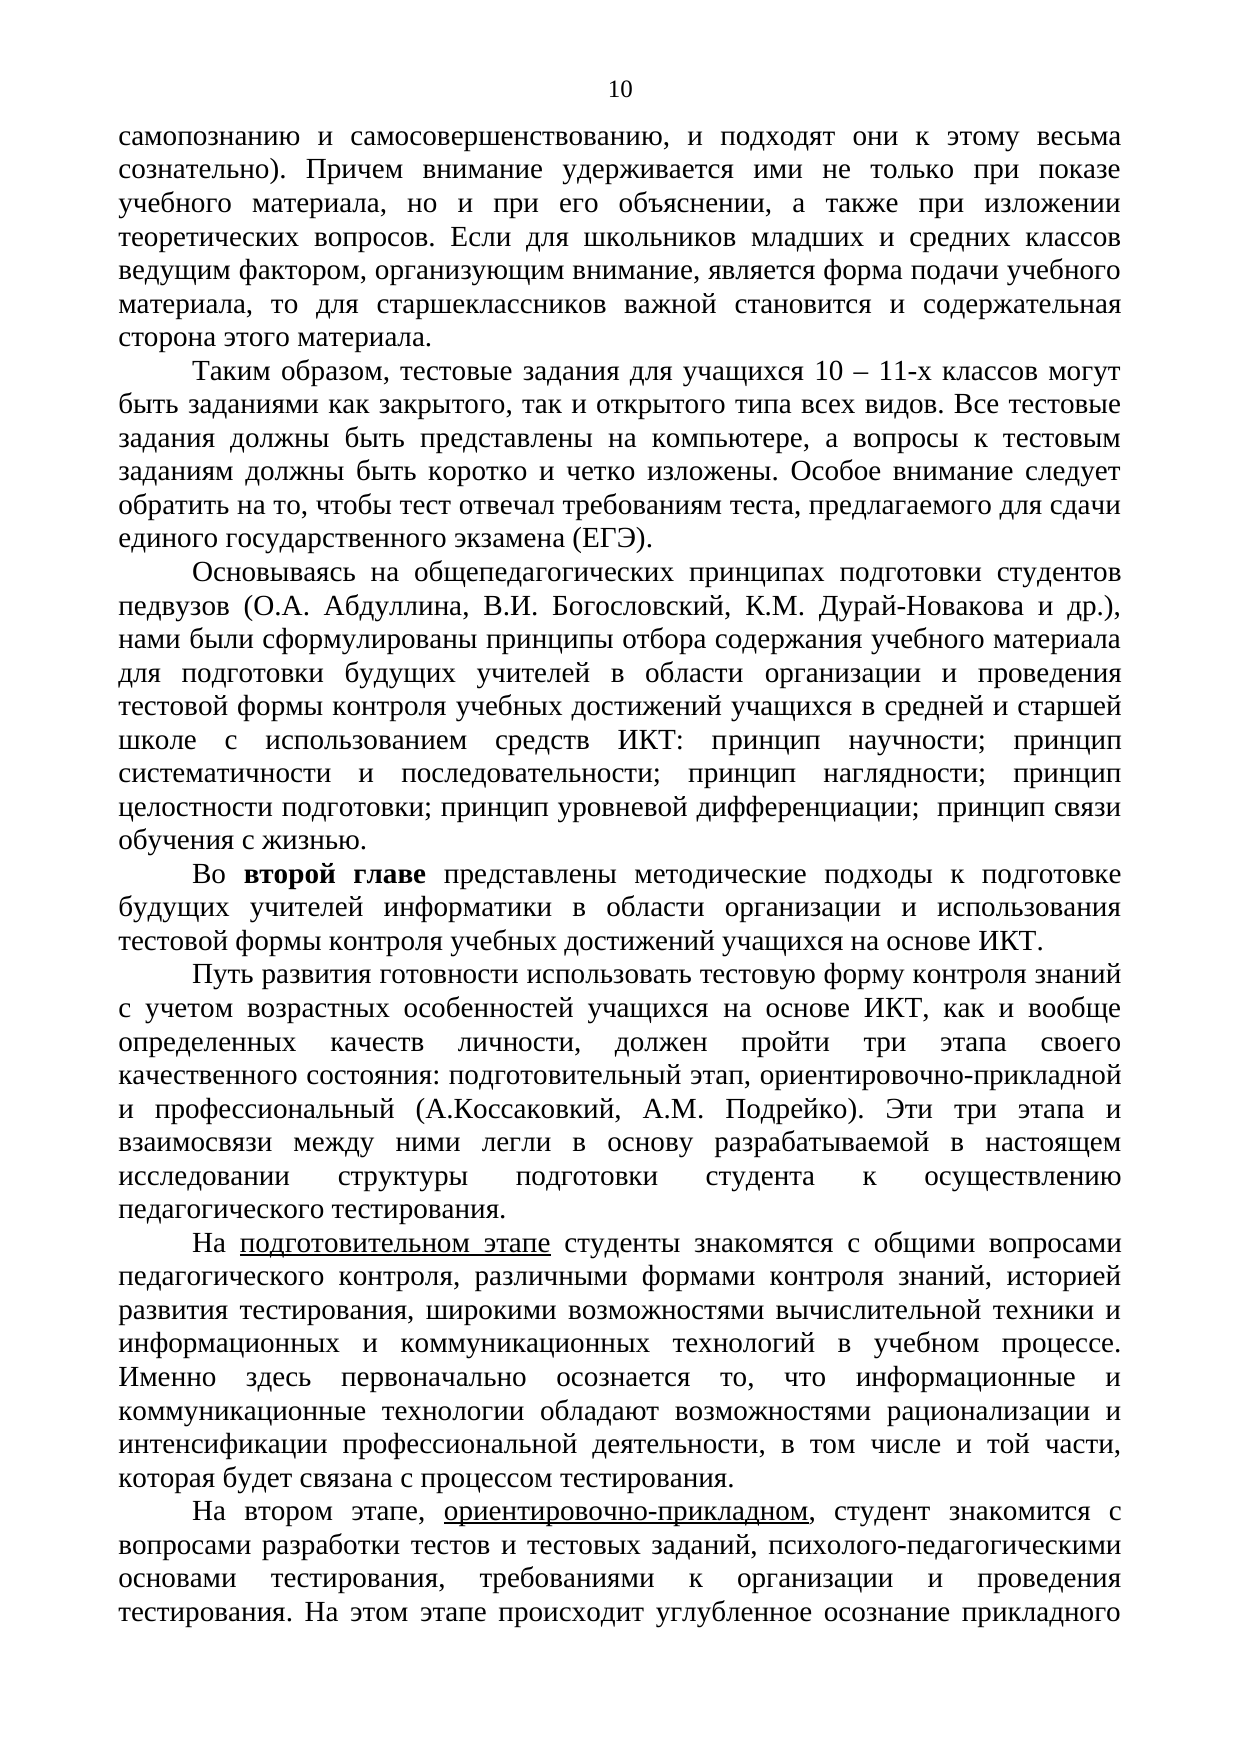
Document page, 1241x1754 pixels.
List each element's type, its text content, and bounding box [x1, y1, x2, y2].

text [118, 118, 1122, 353]
text Основываясь на общепедагогических принципах подготовки студентов педвузов (О.А. Абдуллина, В.И. Богословский, К.М. Дурай-Новакова и др.), нами были сформулированы принципы отбора содержания учебного материала для подготовки будущих учителей в области организации и проведения тестовой формы контроля учебных достижений учащихся в средней и старшей школе с использованием средств ИКТ: принцип научности; принцип систематичности и последовательности; принцип наглядности; принцип целостности подготовки; принцип уровневой дифференциации; принцип связи обучения с жизнью. [118, 554, 1122, 856]
text На подготовительном этапе студенты знакомятся с общими вопросами педагогического контроля, различными формами контроля знаний, историей развития тестирования, широкими возможностями вычислительной техники и информационных и коммуникационных технологий в учебном процессе. Именно здесь первоначально осознается то, что информационные и коммуникационные технологии обладают возможностями рационализации и интенсификации профессиональной деятельности, в том числе и той части, которая будет связана с процессом тестирования. [118, 1225, 1122, 1493]
text Таким образом, тестовые задания для учащихся 10 – 11-х классов могут быть заданиями как закрытого, так и открытого типа всех видов. Все тестовые задания должны быть представлены на компьютере, а вопросы к тестовым заданиям должны быть коротко и четко изложены. Особое внимание следует обратить на то, чтобы тест отвечал требованиям теста, предлагаемого для сдачи единого государственного экзамена (ЕГЭ). [118, 353, 1122, 554]
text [118, 1493, 1122, 1627]
text Путь развития готовности использовать тестовую форму контроля знаний с учетом возрастных особенностей учащихся на основе ИКТ, как и вообще определенных качеств личности, должен пройти три этапа своего качественного состояния: подготовительный этап, ориентировочно-прикладной и профессиональный (А.Коссаковкий, А.М. Подрейко). Эти три этапа и взаимосвязи между ними легли в основу разрабатываемой в настоящем исследовании структуры подготовки студента к осуществлению педагогического тестирования. [118, 957, 1122, 1225]
text Во второй главе представлены методические подходы к подготовке будущих учителей информатики в области организации и использования тестовой формы контроля учебных достижений учащихся на основе ИКТ. [118, 856, 1122, 957]
